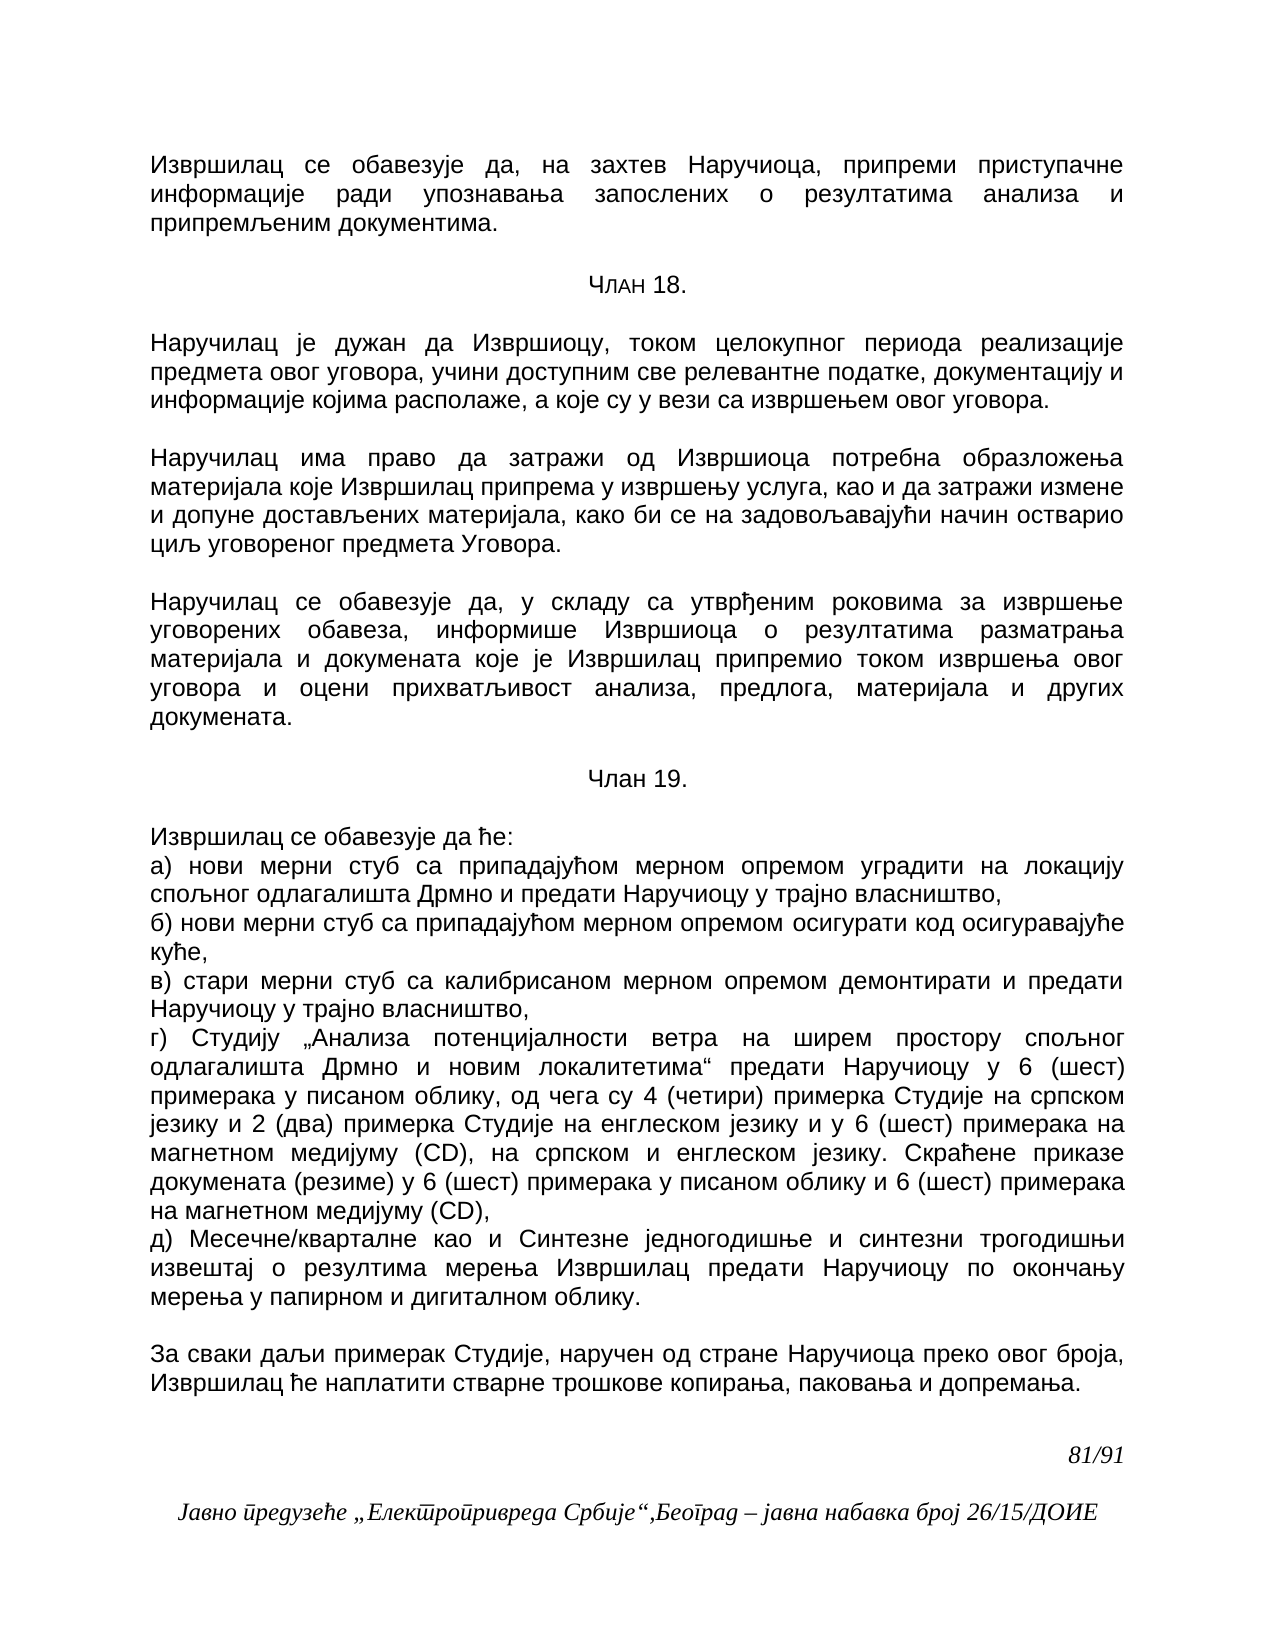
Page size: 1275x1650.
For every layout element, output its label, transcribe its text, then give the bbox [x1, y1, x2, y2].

text а) нови мерни стуб са припадајућом мерном опремом уградити на локацију спољнoг одлагалишта Дрмно и предати Наручиоцу у трајно власништво, [150, 851, 1125, 908]
text За сваки даљи примерак Студије, наручен од стране Наручиоца преко овог броја, Извршилац ће наплатити стварне трошкове копирања, паковања и допремања. [150, 1339, 1125, 1397]
text Извршилац се обавезује да, на захтев Наручиоца, припреми приступачне информације ради упознавања запослених о резултатима анализа и припремљеним документима. [150, 150, 1125, 236]
text Члан 19. [150, 764, 1125, 793]
text б) нови мерни стуб са припадајућом мерном опремом осигурати код осигуравајуће куће, [150, 908, 1125, 966]
text Члан 18. [150, 270, 1125, 299]
text в) стари мерни стуб са калибрисаном мерном опремом демонтирати и предати Наручиоцу у трајно власништво, [150, 966, 1125, 1023]
text Наручилац је дужан да Извршиоцу, током целокупног периода реализације предмета овог уговора, учини доступним све релевантне податке, документацију и информације којима располаже, а које су у вези са извршењем овог уговора. [150, 328, 1125, 414]
text Наручилац има право да затражи од Извршиоца потребна образложења материјала које Извршилац припрема у извршењу услуга, као и да затражи измене и допуне достављених материјала, како би се на задовољавајући начин остварио циљ уговореног предмета Уговора. [150, 443, 1125, 558]
text Извршилац се обавезује да ће: [150, 822, 1125, 851]
text Наручилац се обавезује да, у складу са утврђеним роковима за извршење уговорених обавеза, информише Извршиоца о резултатима разматрања материјала и докумената које је Извршилац припремио током извршења овог уговора и оцени прихватљивост анализа, предлога, материјала и других докумената. [150, 587, 1125, 730]
text д) Месечне/кварталне као и Синтезне једногодишње и синтезни трогодишњи извештај о резултима мерења Извршилац предати Наручиоцу по окончању мерења у папирном и дигиталном облику. [150, 1224, 1125, 1311]
text г) Студију „Анализа потенцијалности ветра на ширем простору спољнoг одлагалишта Дрмно и новим локалитетима“ предати Наручиоцу у 6 (шест) примерака у писаном облику, од чега су 4 (четири) примерка Студије на српском језику и 2 (два) примерка Студије на енглеском језику и у 6 (шест) примерака на магнетном медијуму (CD), на српском и енглеском језику. Скраћене приказе докумената (резиме) у 6 (шест) примерака у писаном облику и 6 (шест) примерака на магнетном медијуму (CD), [150, 1023, 1125, 1224]
